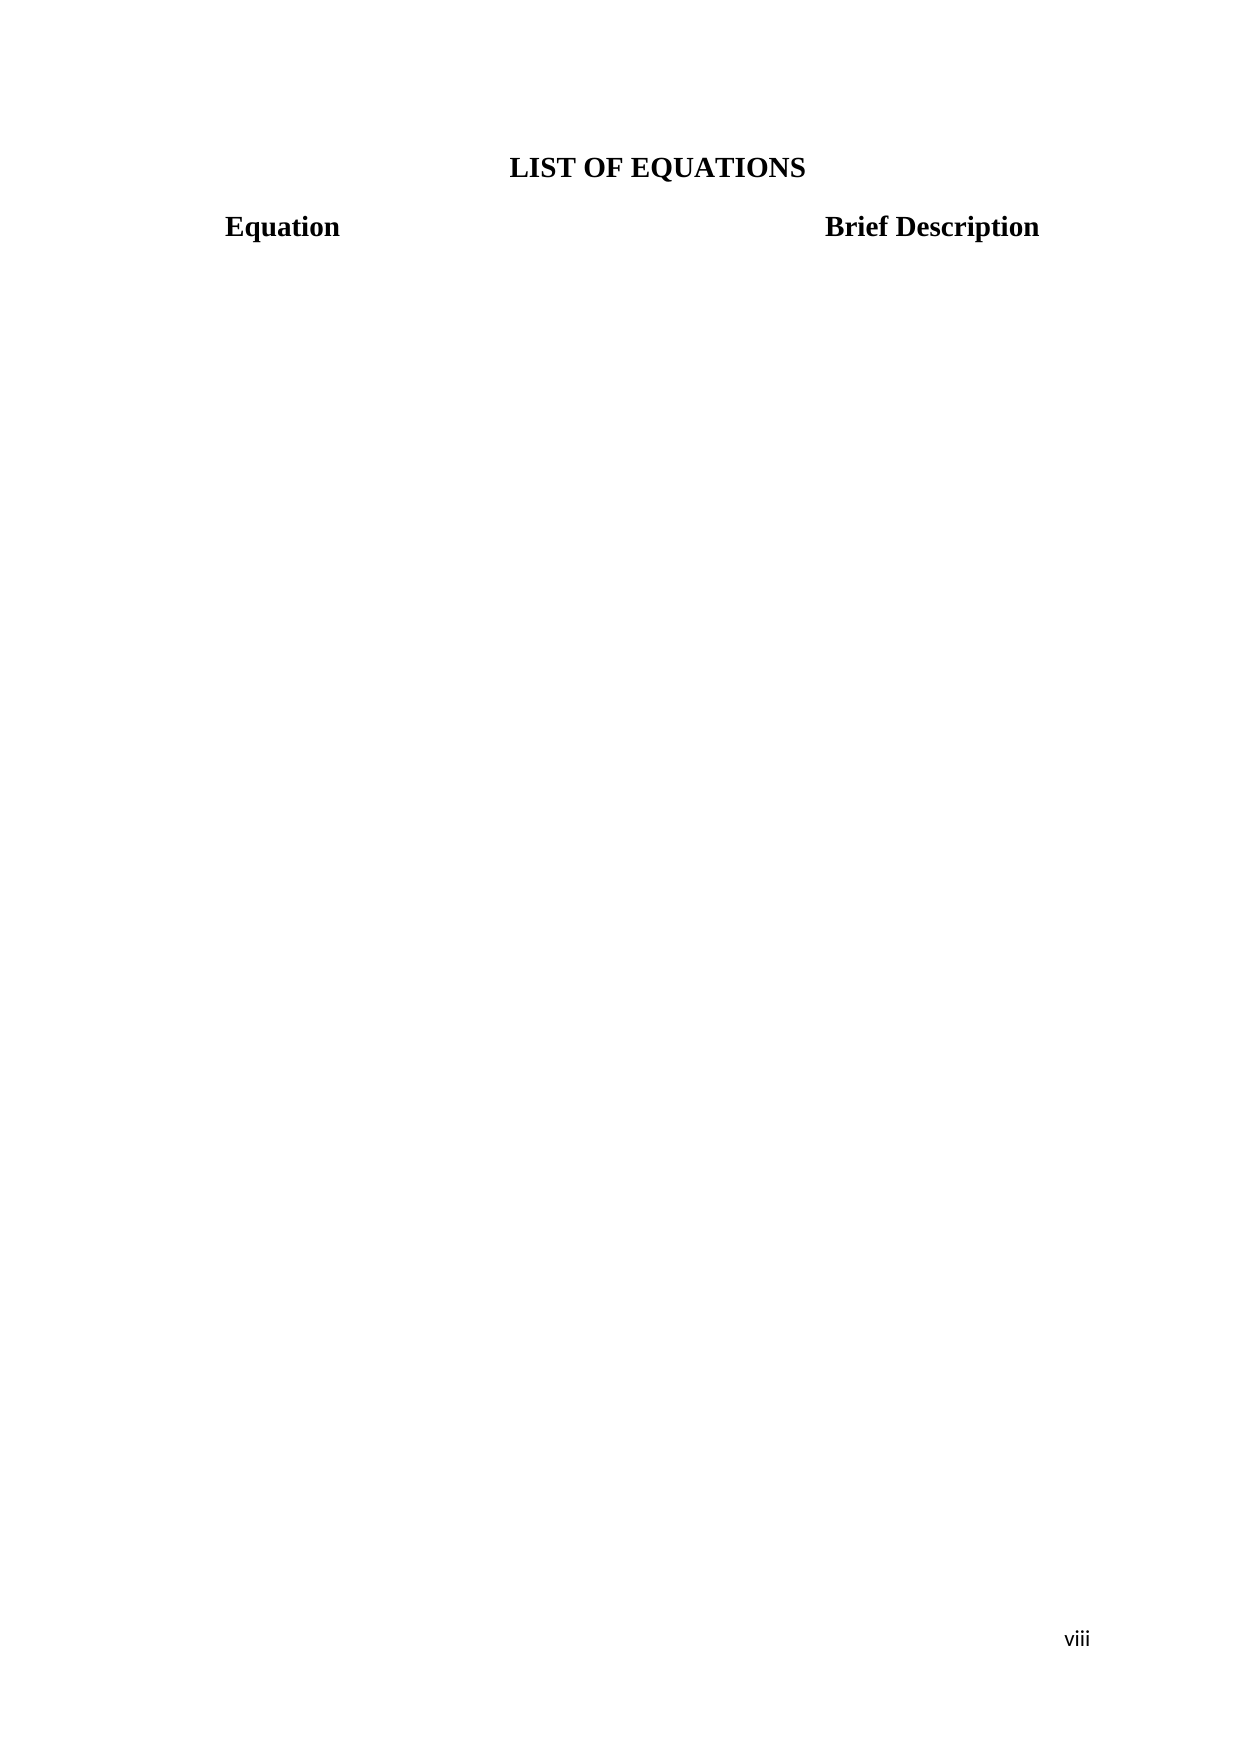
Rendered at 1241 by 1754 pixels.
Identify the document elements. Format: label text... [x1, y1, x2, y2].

text LIST OF EQUATIONS [225, 150, 1090, 183]
text Equation Brief Description [225, 209, 1090, 243]
